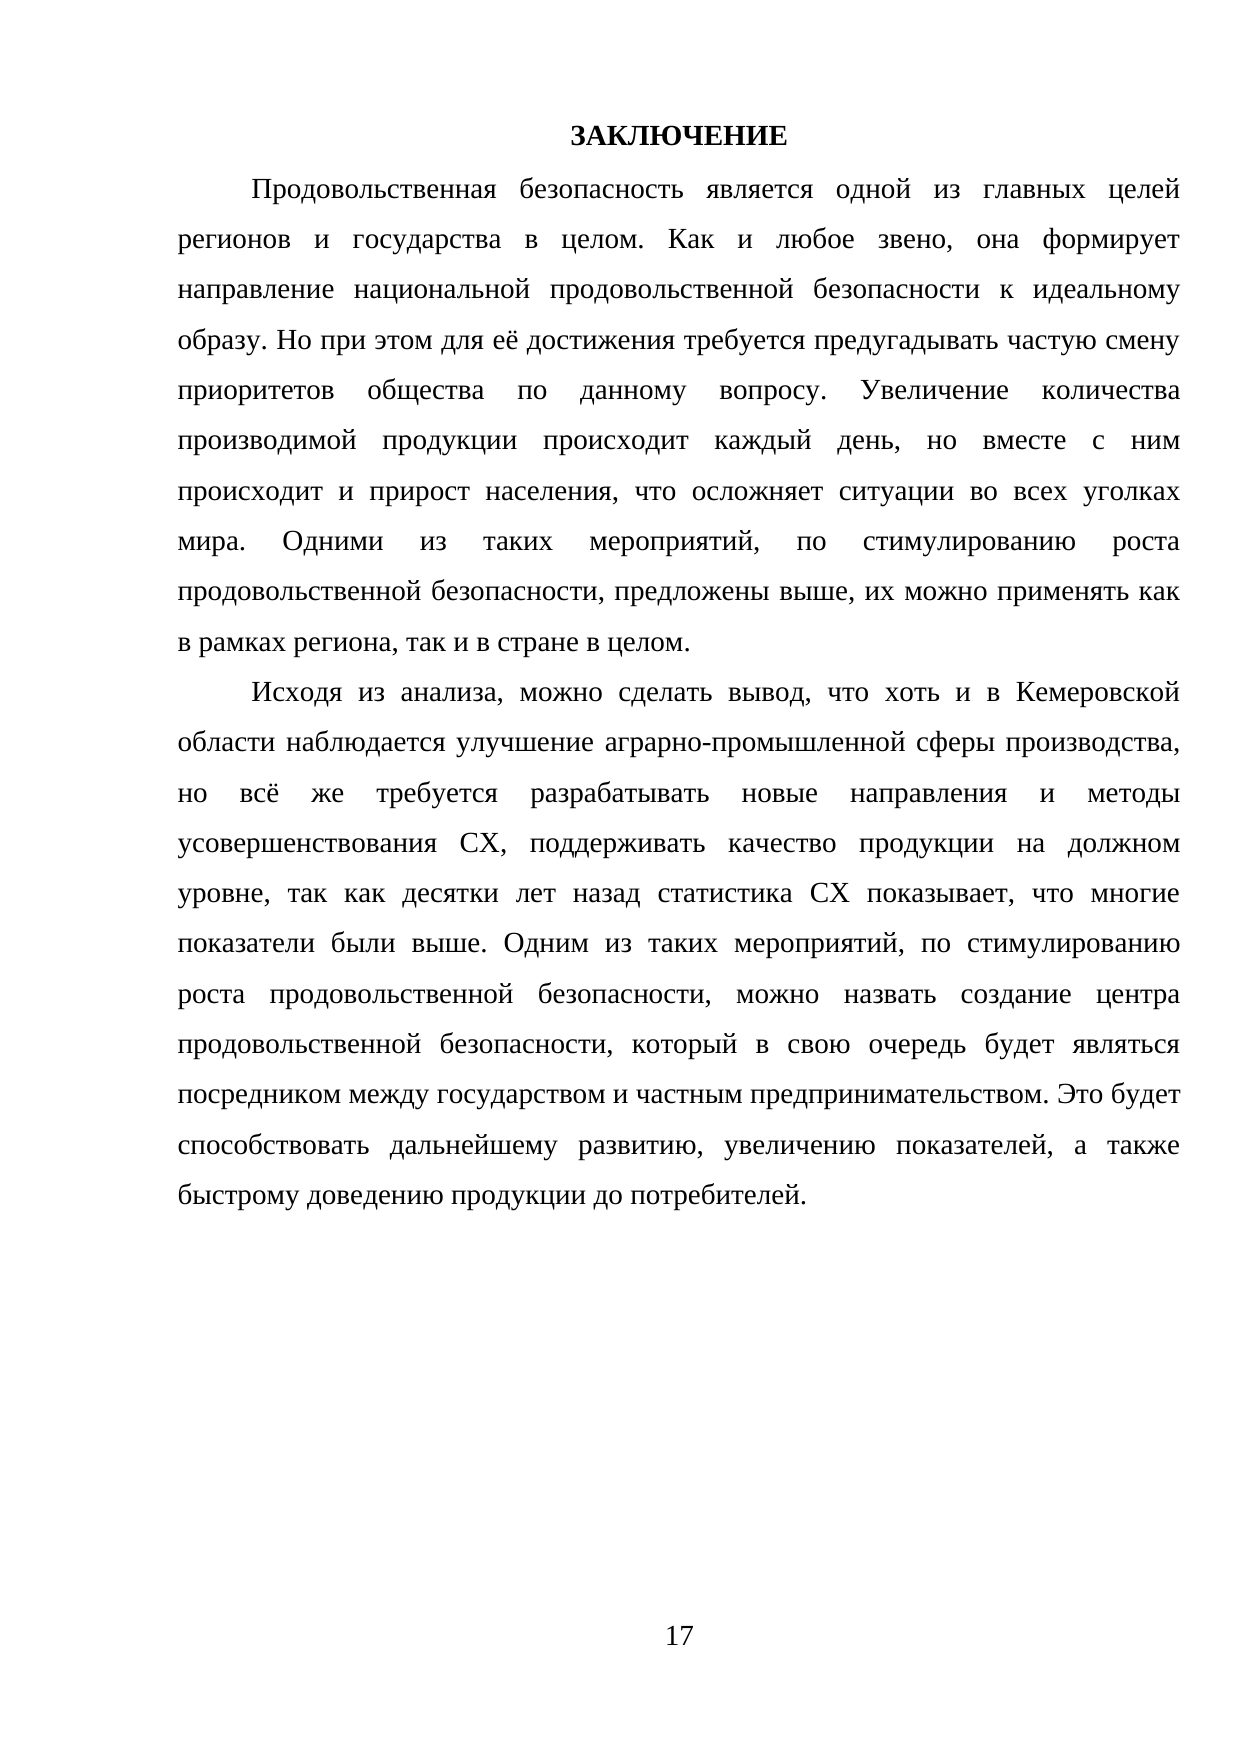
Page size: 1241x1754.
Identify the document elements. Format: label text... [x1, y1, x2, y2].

text Продовольственная безопасность является одной из главных целей регионов и государства в целом. Как и любое звено, она формирует направление национальной продовольственной безопасности к идеальному образу. Но при этом для её достижения требуется предугадывать частую смену приоритетов общества по данному вопросу. Увеличение количества производимой продукции происходит каждый день, но вместе с ним происходит и прирост населения, что осложняет ситуации во всех уголках мира. Одними из таких мероприятий, по стимулированию роста продовольственной безопасности, предложены выше, их можно применять как в рамках региона, так и в стране в целом. [177, 171, 1181, 657]
text Исходя из анализа, можно сделать вывод, что хоть и в Кемеровской области наблюдается улучшение аграрно-промышленной сферы производства, но всё же требуется разрабатывать новые направления и методы усовершенствования СХ, поддерживать качество продукции на должном уровне, так как десятки лет назад статистика СХ показывает, что многие показатели были выше. Одним из таких мероприятий, по стимулированию роста продовольственной безопасности, можно назвать создание центра продовольственной безопасности, который в свою очередь будет являться посредником между государством и частным предпринимательством. Это будет способствовать дальнейшему развитию, увеличению показателей, а также быстрому доведению продукции до потребителей. [177, 674, 1181, 1211]
text ЗАКЛЮЧЕНИЕ [177, 118, 1181, 152]
